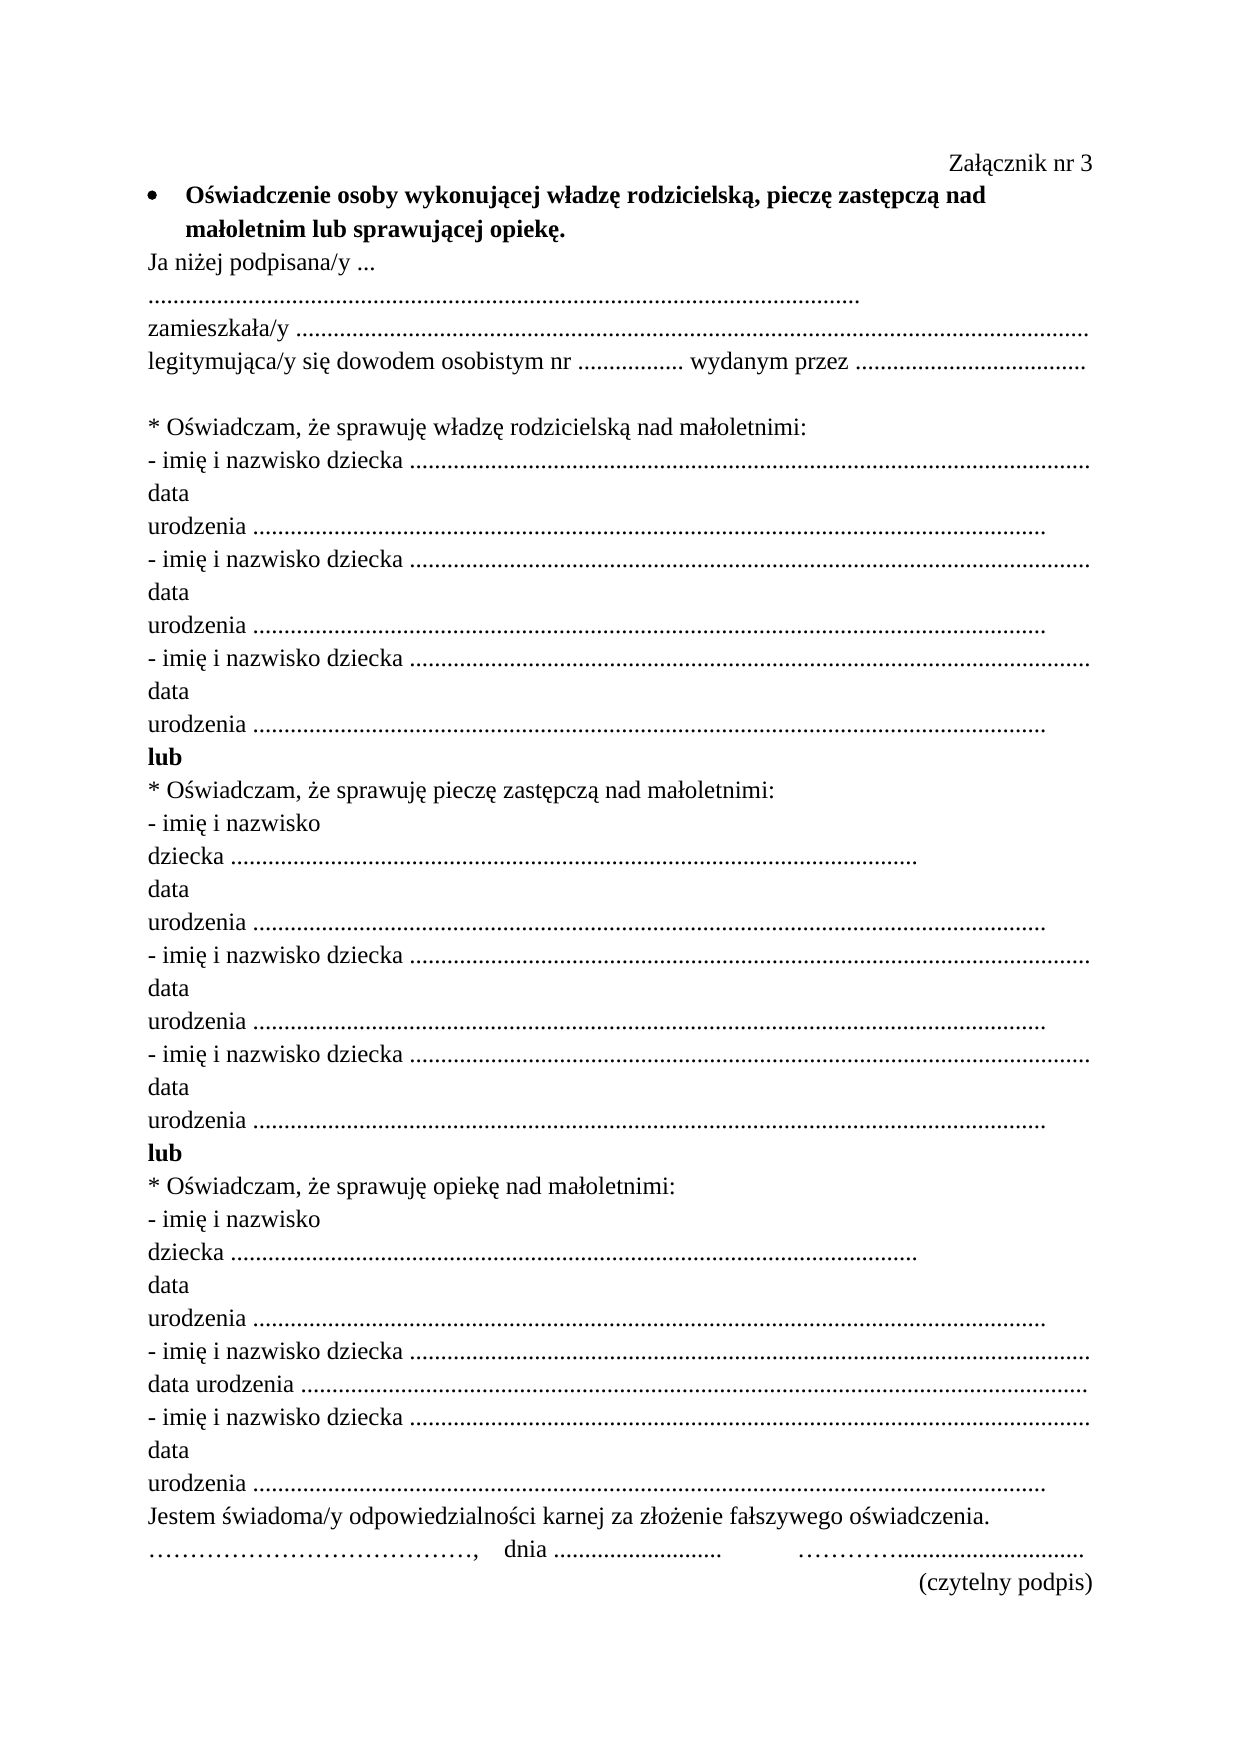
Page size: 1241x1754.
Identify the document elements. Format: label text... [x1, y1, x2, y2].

text data urodzenia ............................................................................................................................... [148, 1072, 1093, 1134]
text * Oświadczam, że sprawuję pieczę zastępczą nad małoletnimi: [148, 775, 1093, 804]
text * Oświadczam, że sprawuję władzę rodzicielską nad małoletnimi: [148, 412, 1093, 441]
text data urodzenia ............................................................................................................................... [148, 478, 1093, 539]
text lub [148, 742, 1093, 771]
text data urodzenia .............................................................................................................................. [148, 1369, 1093, 1398]
text .................................................................................................................. [148, 280, 1093, 308]
text …………………………………, dnia ........................... ………….............................. [148, 1534, 1093, 1563]
text - imię i nazwisko dziecka ............................................................................................................. [148, 643, 1093, 672]
text * Oświadczam, że sprawuję opiekę nad małoletnimi: [148, 1171, 1093, 1200]
text Ja niżej podpisana/y ... [148, 247, 1093, 275]
text zamieszkała/y ............................................................................................................................... [148, 313, 1093, 341]
text lub [148, 1138, 1093, 1167]
text - imię i nazwisko dziecka ............................................................................................................. [148, 1402, 1093, 1431]
text - imię i nazwisko dziecka ............................................................................................................. [148, 445, 1093, 473]
list (czytelny podpis) [223, 1567, 1093, 1596]
text - imię i nazwisko dziecka ............................................................................................................. [148, 1039, 1093, 1068]
text legitymująca/y się dowodem osobistym nr ................. wydanym przez ..................................... [148, 346, 1093, 374]
text - imię i nazwisko dziecka ............................................................................................................. [148, 1336, 1093, 1365]
list Załącznik nr 3 [185, 148, 1093, 176]
text - imię i nazwisko dziecka .............................................................................................................. [148, 808, 1093, 870]
text data urodzenia ............................................................................................................................... [148, 1435, 1093, 1497]
text data urodzenia ............................................................................................................................... [148, 874, 1093, 936]
text Jestem świadoma/y odpowiedzialności karnej za złożenie fałszywego oświadczenia. [148, 1501, 1093, 1530]
text data urodzenia ............................................................................................................................... [148, 577, 1093, 639]
text data urodzenia ............................................................................................................................... [148, 1270, 1093, 1332]
list Oświadczenie osoby wykonującej władzę rodzicielską, pieczę zastępczą nad małoletnim lub sprawującej opiekę. [148, 181, 1093, 242]
text - imię i nazwisko dziecka ............................................................................................................. [148, 544, 1093, 573]
text data urodzenia ............................................................................................................................... [148, 973, 1093, 1035]
text - imię i nazwisko dziecka ............................................................................................................. [148, 940, 1093, 969]
text data urodzenia ............................................................................................................................... [148, 676, 1093, 738]
text - imię i nazwisko dziecka .............................................................................................................. [148, 1204, 1093, 1266]
